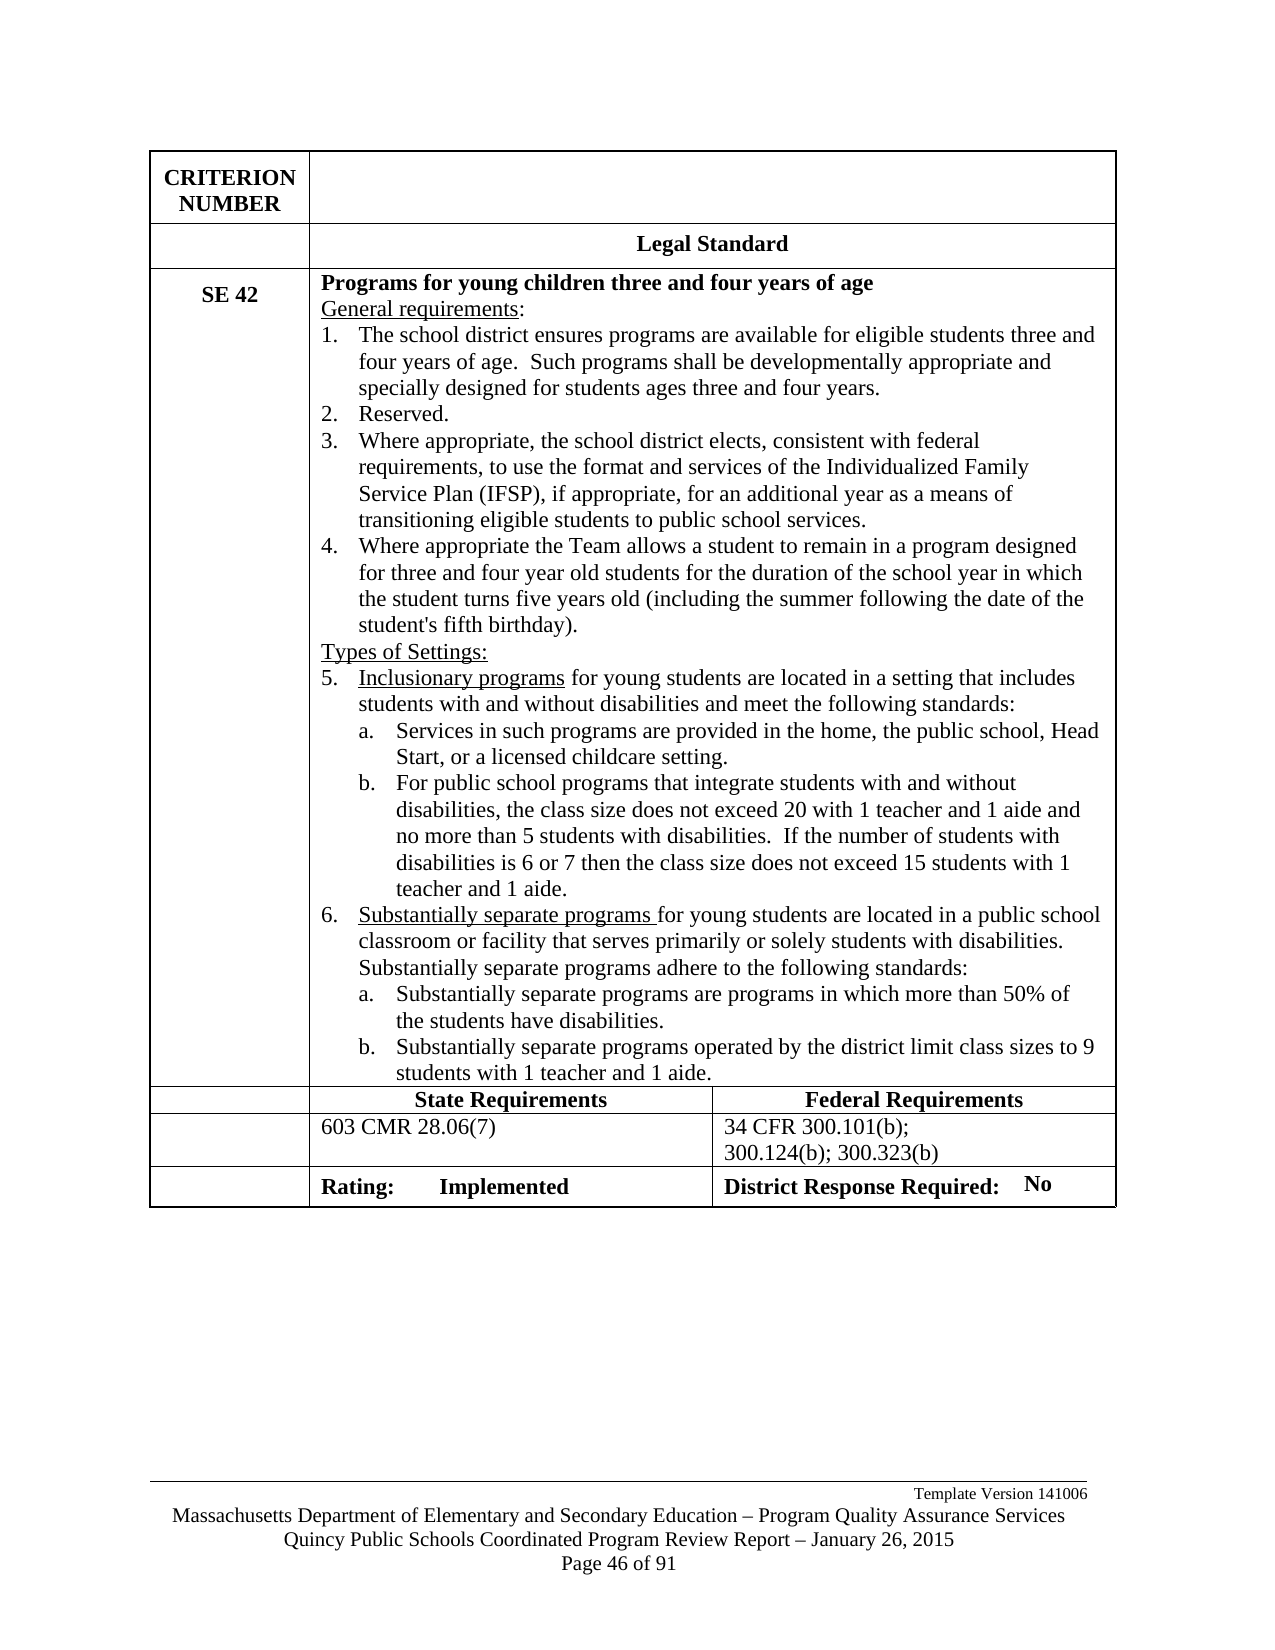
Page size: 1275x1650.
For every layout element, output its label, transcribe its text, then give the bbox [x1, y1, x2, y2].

table_cell Implemented [422, 1167, 712, 1206]
table_cell [151, 1087, 309, 1113]
table_cell Programs for young children three and four years of age General requirements: The school district ensures programs are available for eligible students three and four years of age. Such programs shall be developmentally appropriate and specially designed for students ages three and four years. Reserved. Where appropriate, the school district elects, consistent with federal requirements, to use the format and services of the Individualized Family Service Plan (IFSP), if appropriate, for an additional year as a means of transitioning eligible students to public school services. Where appropriate the Team allows a student to remain in a program designed for three and four year old students for the duration of the school year in which the student turns five years old (including the summer following the date of the student's fifth birthday). Types of Settings: Inclusionary programs for young students are located in a setting that includes students with and without disabilities and meet the following standards: Services in such programs are provided in the home, the public school, Head Start, or a licensed childcare setting. For public school programs that integrate students with and without disabilities, the class size does not exceed 20 with 1 teacher and 1 aide and no more than 5 students with disabilities. If the number of students with disabilities is 6 or 7 then the class size does not exceed 15 students with 1 teacher and 1 aide. Substantially separate programs for young students are located in a public school classroom or facility that serves primarily or solely students with disabilities. Substantially separate programs adhere to the following standards: Substantially separate programs are programs in which more than 50% of the students have disabilities. Substantially separate programs operated by the district limit class sizes to 9 students with 1 teacher and 1 aide. [310, 269, 1115, 1086]
table_cell Legal Standard [310, 224, 1115, 268]
table_cell [151, 1167, 309, 1206]
table_cell No [1013, 1167, 1115, 1206]
table_cell Federal Requirements [713, 1087, 1115, 1113]
table_cell [151, 1114, 309, 1166]
table_cell District Response Required: [713, 1167, 1012, 1206]
table_cell [151, 224, 309, 268]
table_header CRITERION NUMBER [151, 152, 309, 223]
table_header [310, 152, 1115, 223]
table_cell 34 CFR 300.101(b); 300.124(b); 300.323(b) [713, 1114, 1115, 1166]
table_cell 603 CMR 28.06(7) [310, 1114, 712, 1166]
table_cell Rating: [310, 1167, 422, 1206]
table_cell State Requirements [310, 1087, 712, 1113]
table_cell SE 42 [151, 269, 309, 1086]
